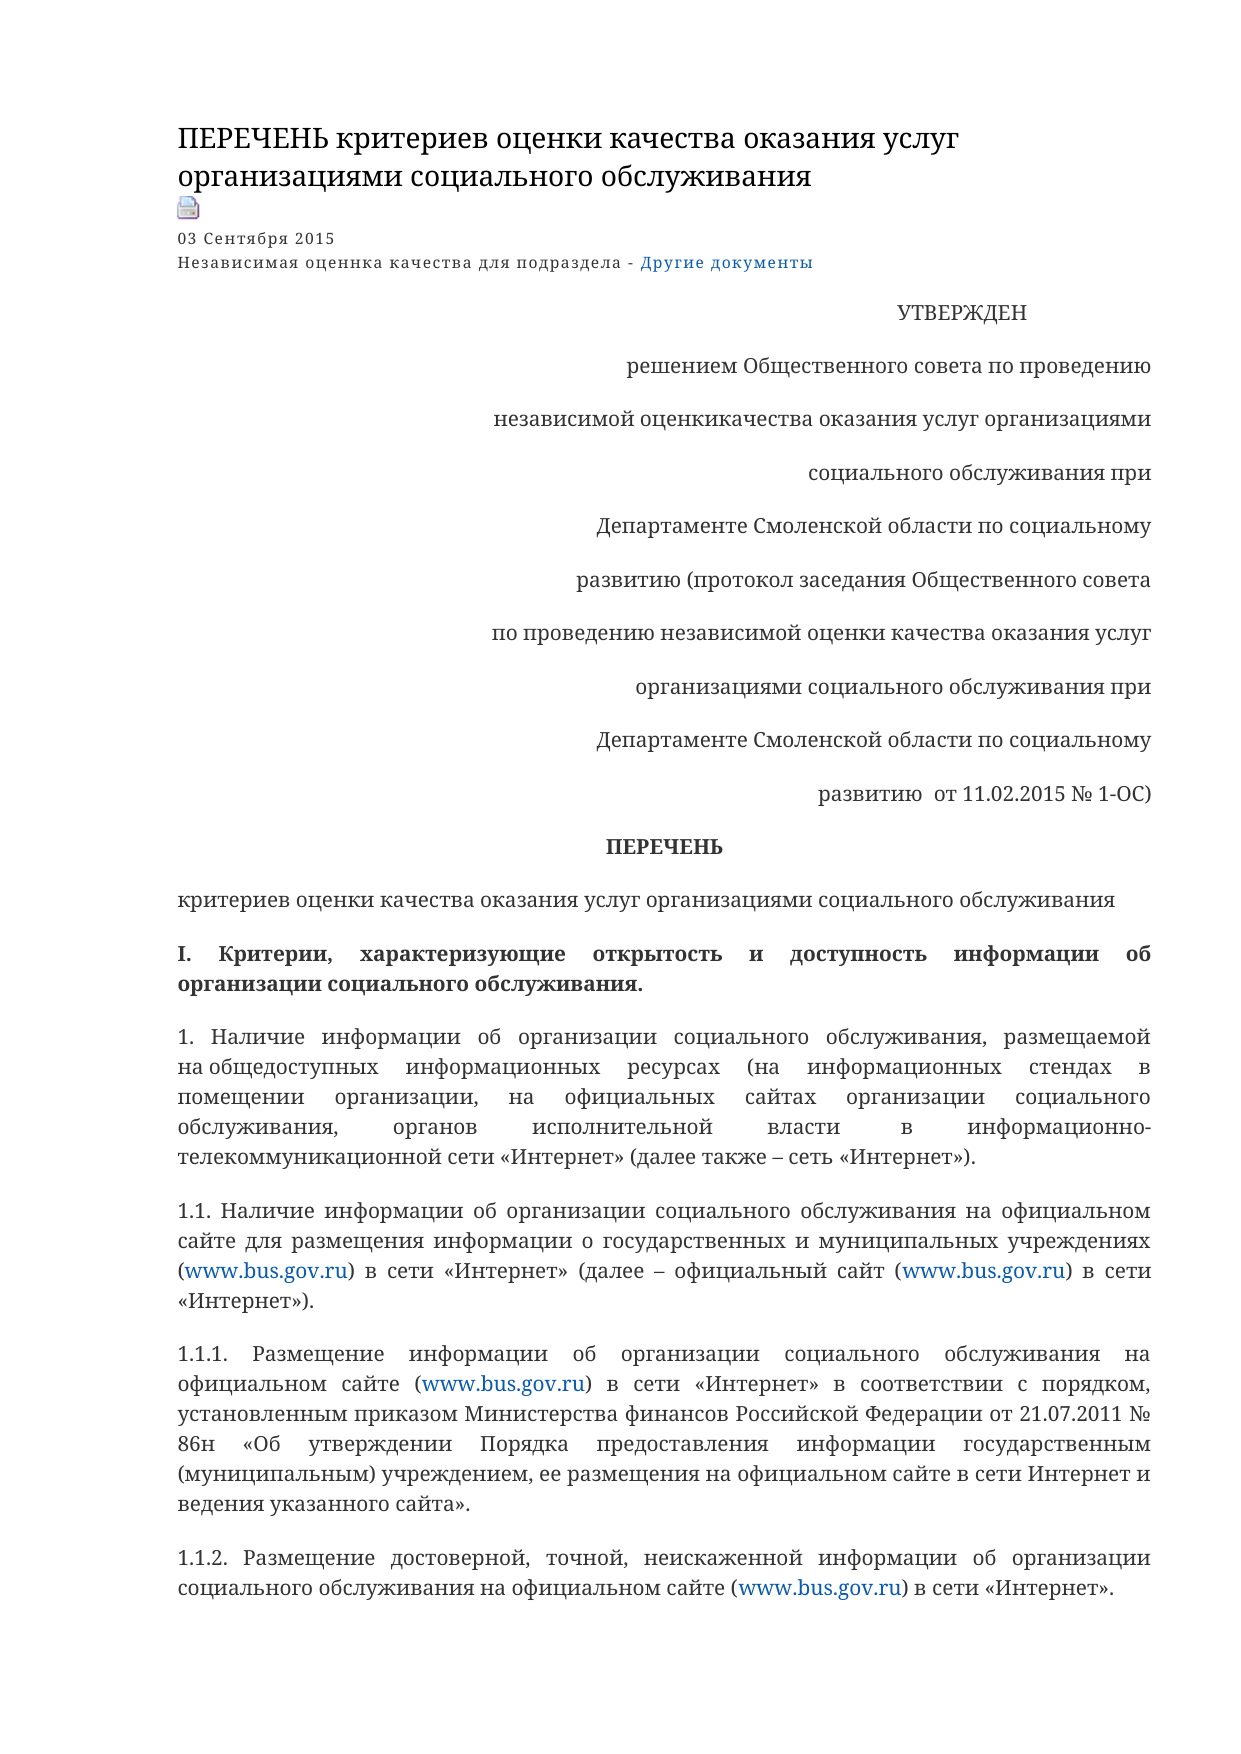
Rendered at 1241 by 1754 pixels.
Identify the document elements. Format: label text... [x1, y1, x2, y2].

text критериев оценки качества оказания услуг организациями социального обслуживания [177, 884, 1152, 914]
text развитию от 11.02.2015 № 1-ОС) [177, 777, 1152, 807]
text УТВЕРЖДЕН [177, 296, 1152, 326]
text 1. Наличие информации об организации социального обслуживания, размещаемой на общедоступных информационных ресурсах (на информационных стендах в помещении организации, на официальных сайтах организации социального обслуживания, органов исполнительной власти в информационно-телекоммуникационной сети «Интернет» (далее также – сеть «Интернет»). [177, 1021, 1152, 1171]
text 1.1. Наличие информации об организации социального обслуживания на официальном сайте для размещения информации о государственных и муниципальных учреждениях (www.bus.gov.ru) в сети «Интернет» (далее – официальный сайт (www.bus.gov.ru) в сети «Интернет»). [177, 1194, 1152, 1314]
text организациями социального обслуживания при [177, 670, 1152, 700]
text социального обслуживания при [177, 456, 1152, 486]
text I. Критерии, характеризующие открытость и доступность информации об организации социального обслуживания. [177, 937, 1152, 997]
text решением Общественного совета по проведению [177, 349, 1152, 379]
picture [177, 196, 201, 221]
text 1.1.1. Размещение информации об организации социального обслуживания на официальном сайте (www.bus.gov.ru) в сети «Интернет» в соответствии с порядком, установленным приказом Министерства финансов Российской Федерации от 21.07.2011 № 86н «Об утверждении Порядка предоставления информации государственным (муниципальным) учреждением, ее размещения на официальном сайте в сети Интернет и ведения указанного сайта». [177, 1338, 1152, 1518]
text 03 Сентября 2015 Независимая оценнка качества для подраздела - Другие документы [177, 225, 1152, 273]
text Департаменте Смоленской области по социальному [177, 724, 1152, 754]
text ПЕРЕЧЕНЬ [177, 831, 1152, 861]
text развитию (протокол заседания Общественного совета [177, 563, 1152, 593]
text Департаменте Смоленской области по социальному [177, 510, 1152, 540]
text по проведению независимой оценки качества оказания услуг [177, 617, 1152, 647]
text независимой оценкикачества оказания услуг организациями [177, 403, 1152, 433]
text ПЕРЕЧЕНЬ критериев оценки качества оказания услуг организациями социального обслуживания [177, 118, 1152, 195]
text 1.1.2. Размещение достоверной, точной, неискаженной информации об организации социального обслуживания на официальном сайте (www.bus.gov.ru) в сети «Интернет». [177, 1541, 1152, 1601]
